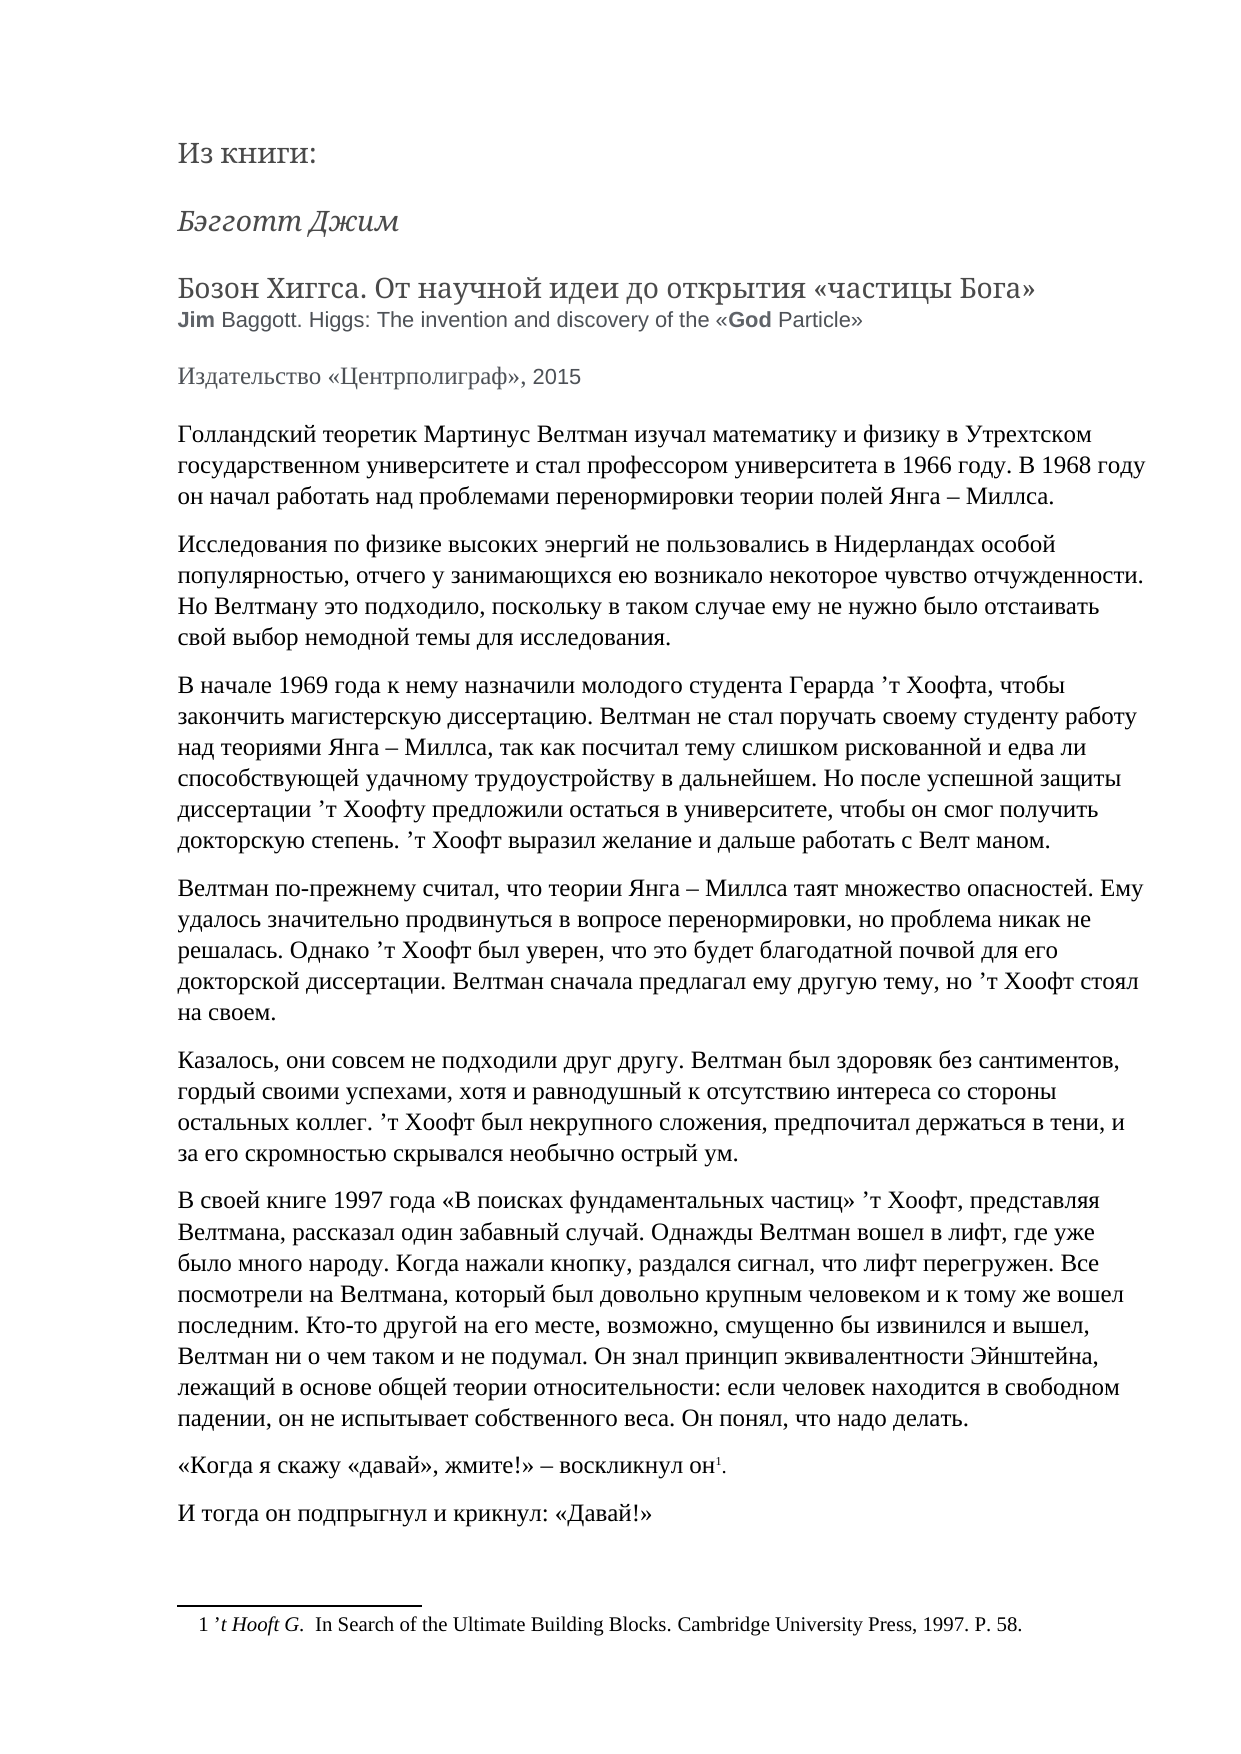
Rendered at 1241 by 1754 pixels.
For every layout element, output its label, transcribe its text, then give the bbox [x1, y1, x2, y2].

text «Когда я скажу «давай», жмите!» – воскликнул он. [177, 1451, 1152, 1479]
text Голландский теоретик Мартинус Велтман изучал математику и физику в Утрехтском государственном университете и стал профессором университета в 1966 году. В 1968 году он начал работать над проблемами перенормировки теории полей Янга – Миллса. [177, 419, 1152, 510]
text Бэгготт Джим [177, 201, 1152, 239]
text Велтман по-прежнему считал, что теории Янга – Миллса таят множество опасностей. Ему удалось значительно продвинуться в вопросе перенормировки, но проблема никак не решалась. Однако ’т Хоофт был уверен, что это будет благодатной почвой для его докторской диссертации. Велтман сначала предлагал ему другую тему, но ’т Хоофт стоял на своем. [177, 873, 1152, 1026]
text Бозон Хиггса. От научной идеи до открытия «частицы Бога» Jim Baggott. Higgs: The invention and discovery of the «God Particle» [177, 269, 1152, 332]
text В своей книге 1997 года «В поисках фундаментальных частиц» ’т Хоофт, представляя Велтмана, рассказал один забавный случай. Однажды Велтман вошел в лифт, где уже было много народу. Когда нажали кнопку, раздался сигнал, что лифт перегружен. Все посмотрели на Велтмана, который был довольно крупным человеком и к тому же вошел последним. Кто-то другой на его месте, возможно, смущенно бы извинился и вышел, Велтман ни о чем таком и не подумал. Он знал принцип эквивалентности Эйнштейна, лежащий в основе общей теории относительности: если человек находится в свободном падении, он не испытывает собственного веса. Он понял, что надо делать. [177, 1186, 1152, 1432]
text Казалось, они совсем не подходили друг другу. Велтман был здоровяк без сантиментов, гордый своими успехами, хотя и равнодушный к отсутствию интереса со стороны остальных коллег. ’т Хоофт был некрупного сложения, предпочитал держаться в тени, и за его скромностью скрывался необычно острый ум. [177, 1045, 1152, 1167]
text Из книги: [177, 134, 1152, 172]
text Исследования по физике высоких энергий не пользовались в Нидерландах особой популярностью, отчего у занимающихся ею возникало некоторое чувство отчужденности. Но Велтману это подходило, поскольку в таком случае ему не нужно было отстаивать свой выбор немодной темы для исследования. [177, 529, 1152, 651]
text И тогда он подпрыгнул и крикнул: «Давай!» [177, 1498, 1152, 1527]
text Издательство «Центрполиграф», 2015 [526, 361, 1152, 390]
text В начале 1969 года к нему назначили молодого студента Герарда ’т Хоофта, чтобы закончить магистерскую диссертацию. Велтман не стал поручать своему студенту работу над теориями Янга – Миллса, так как посчитал тему слишком рискованной и едва ли способствующей удачному трудоустройству в дальнейшем. Но после успешной защиты диссертации ’т Хоофту предложили остаться в университете, чтобы он смог получить докторскую степень. ’т Хоофт выразил желание и дальше работать с Велт маном. [177, 670, 1152, 854]
